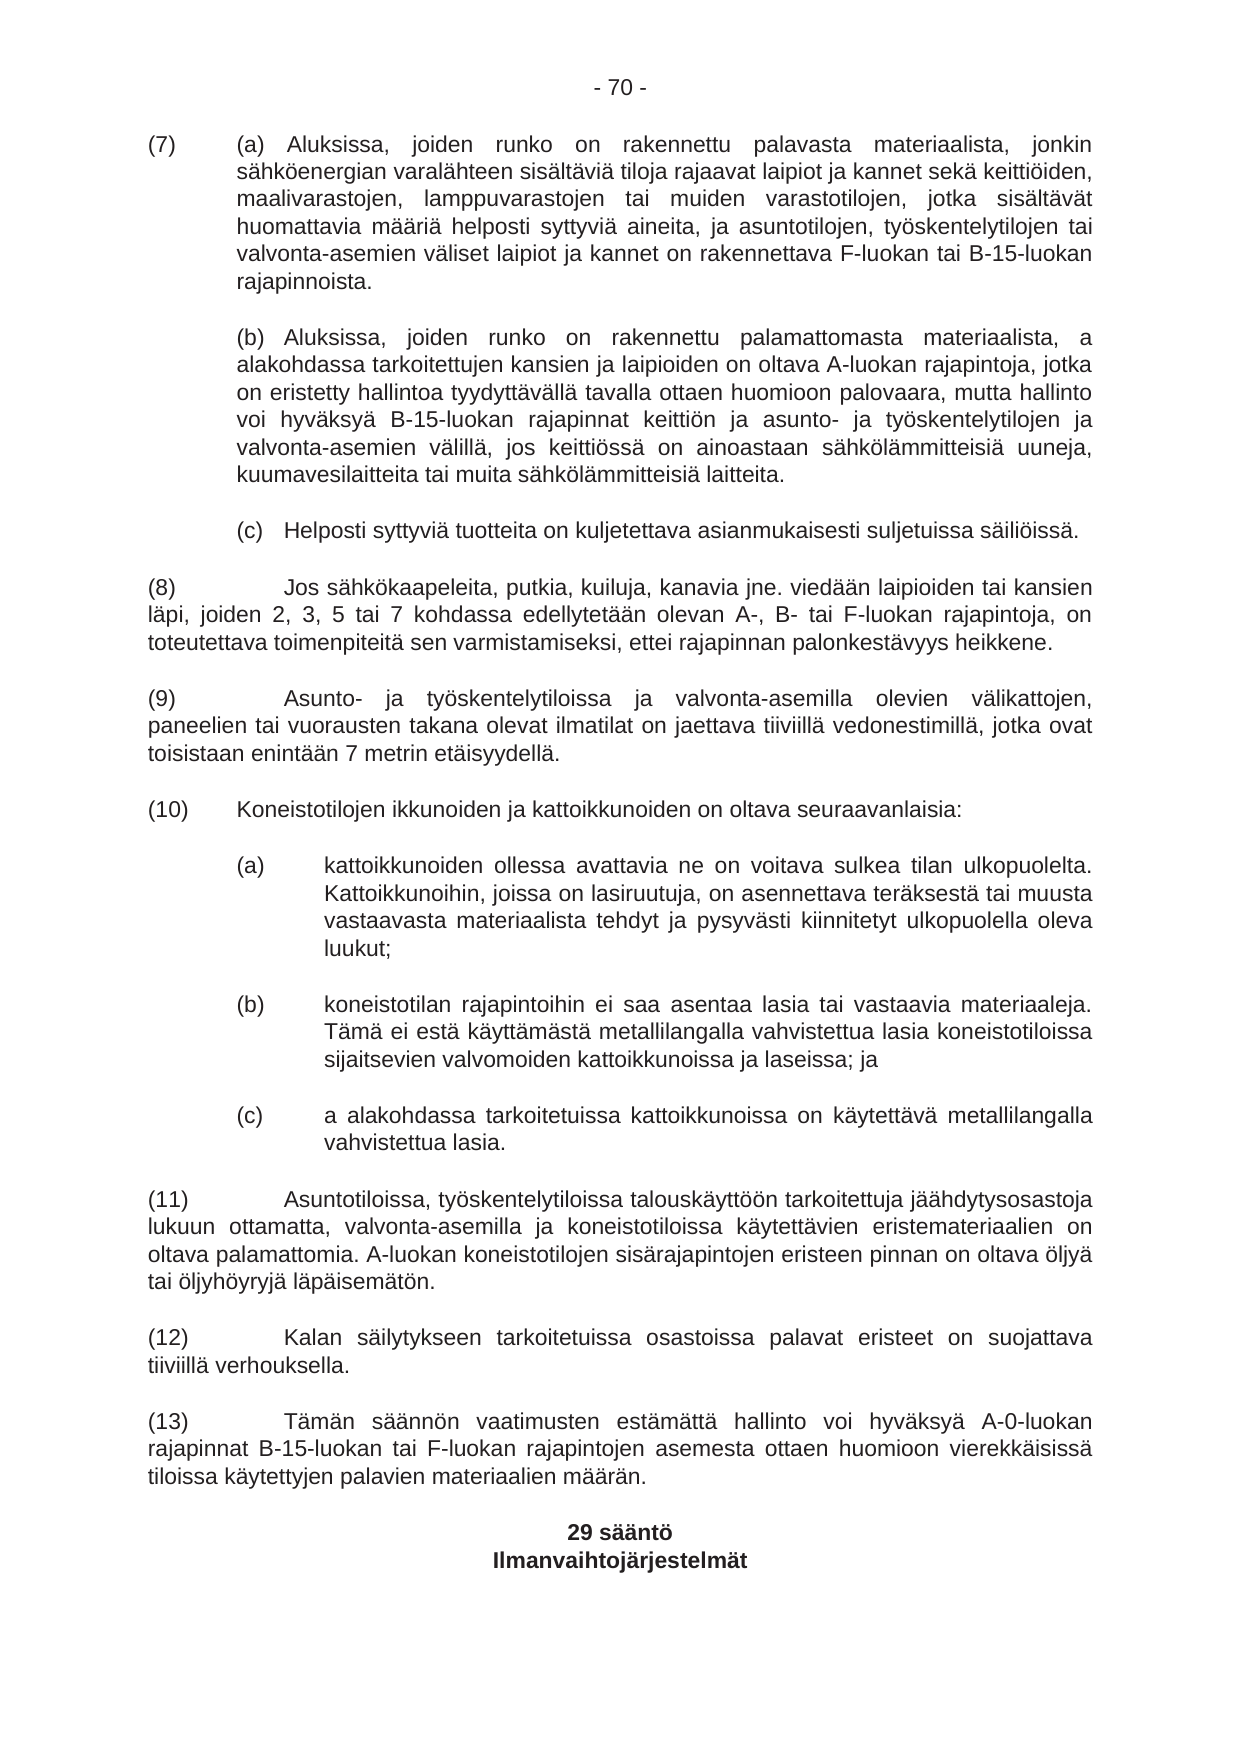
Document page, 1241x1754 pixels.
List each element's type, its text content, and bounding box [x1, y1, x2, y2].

list Asunto- ja työskentelytiloissa ja valvonta-asemilla olevien välikattojen, paneelien tai vuorausten takana olevat ilmatilat on jaettava tiiviillä vedonestimillä, jotka ovat toisistaan enintään 7 metrin etäisyydellä. [148, 685, 1093, 766]
list Aluksissa, joiden runko on rakennettu palamattomasta materiaalista, a alakohdassa tarkoitettujen kansien ja laipioiden on oltava A-luokan rajapintoja, jotka on eristetty hallintoa tyydyttävällä tavalla ottaen huomioon palovaara, mutta hallinto voi hyväksyä B-15-luokan rajapinnat keittiön ja asunto- ja työskentelytilojen ja valvonta-asemien välillä, jos keittiössä on ainoastaan sähkölämmitteisiä uuneja, kuumavesilaitteita tai muita sähkölämmitteisiä laitteita. [236, 324, 1093, 487]
list kattoikkunoiden ollessa avattavia ne on voitava sulkea tilan ulkopuolelta. Kattoikkunoihin, joissa on lasiruutuja, on asennettava teräksestä tai muusta vastaavasta materiaalista tehdyt ja pysyvästi kiinnitetyt ulkopuolella oleva luukut; [236, 852, 1093, 961]
list a alakohdassa tarkoitetuissa kattoikkunoissa on käytettävä metallilangalla vahvistettua lasia. [236, 1102, 1093, 1156]
list koneistotilan rajapintoihin ei saa asentaa lasia tai vastaavia materiaaleja. Tämä ei estä käyttämästä metallilangalla vahvistettua lasia koneistotiloissa sijaitsevien valvomoiden kattoikkunoissa ja laseissa; ja [236, 991, 1093, 1072]
list Asuntotiloissa, työskentelytiloissa talouskäyttöön tarkoitettuja jäähdytysosastoja lukuun ottamatta, valvonta-asemilla ja koneistotiloissa käytettävien eristemateriaalien on oltava palamattomia. A-luokan koneistotilojen sisärajapintojen eristeen pinnan on oltava öljyä tai öljyhöyryjä läpäisemätön. [148, 1186, 1093, 1294]
text 29 sääntö [148, 1519, 1092, 1546]
list (a) Aluksissa, joiden runko on rakennettu palavasta materiaalista, jonkin sähköenergian varalähteen sisältäviä tiloja rajaavat laipiot ja kannet sekä keittiöiden, maalivarastojen, lamppuvarastojen tai muiden varastotilojen, jotka sisältävät huomattavia määriä helposti syttyviä aineita, ja asuntotilojen, työskentelytilojen tai valvonta-asemien väliset laipiot ja kannet on rakennettava F-luokan tai B-15-luokan rajapinnoista. [148, 131, 1093, 294]
text Ilmanvaihtojärjestelmät [148, 1547, 1092, 1573]
list Jos sähkökaapeleita, putkia, kuiluja, kanavia jne. viedään laipioiden tai kansien läpi, joiden 2, 3, 5 tai 7 kohdassa edellytetään olevan A-, B- tai F-luokan rajapintoja, on toteutettava toimenpiteitä sen varmistamiseksi, ettei rajapinnan palonkestävyys heikkene. [148, 574, 1093, 655]
list Tämän säännön vaatimusten estämättä hallinto voi hyväksyä A-0-luokan rajapinnat B-15-luokan tai F-luokan rajapintojen asemesta ottaen huomioon vierekkäisissä tiloissa käytettyjen palavien materiaalien määrän. [148, 1408, 1093, 1489]
list Kalan säilytykseen tarkoitetuissa osastoissa palavat eristeet on suojattava tiiviillä verhouksella. [148, 1324, 1093, 1378]
list Helposti syttyviä tuotteita on kuljetettava asianmukaisesti suljetuissa säiliöissä. [236, 517, 1093, 544]
list Koneistotilojen ikkunoiden ja kattoikkunoiden on oltava seuraavanlaisia: [148, 796, 1093, 822]
